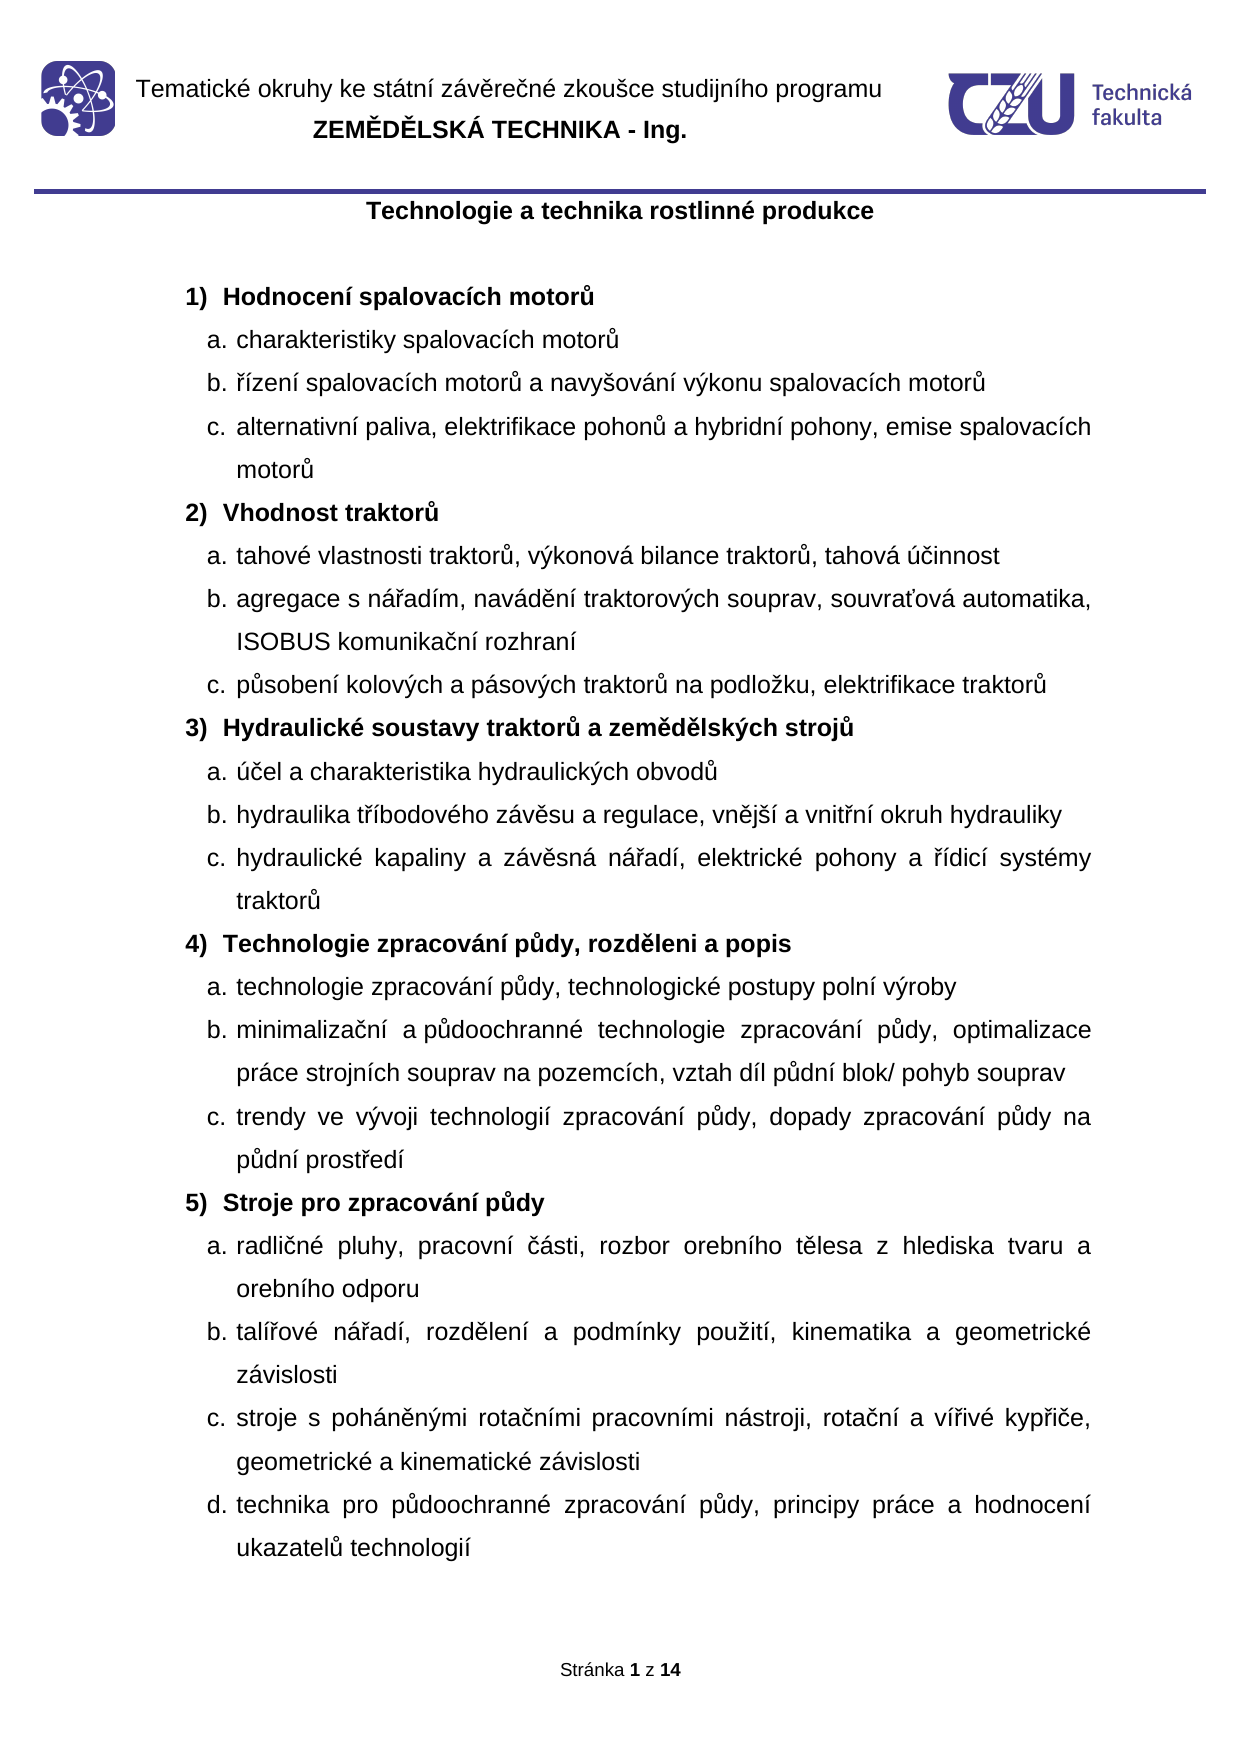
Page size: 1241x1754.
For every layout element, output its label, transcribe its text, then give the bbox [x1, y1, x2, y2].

list agregace s nářadím, navádění traktorových souprav, souvraťová automatika, ISOBUS komunikační rozhraní [207, 584, 1093, 656]
picture [902, 27, 1234, 182]
list Vhodnost traktorů [185, 498, 1093, 527]
list stroje s poháněnými rotačními pracovními nástroji, rotační a vířivé kypřiče, geometrické a kinematické závislosti [207, 1403, 1093, 1475]
list působení kolových a pásových traktorů na podložku, elektrifikace traktorů [207, 670, 1093, 699]
list radličné pluhy, pracovní části, rozbor orebního tělesa z hlediska tvaru a orebního odporu [207, 1231, 1093, 1303]
list Hodnocení spalovacích motorů [185, 282, 1093, 311]
list alternativní paliva, elektrifikace pohonů a hybridní pohony, emise spalovacích motorů [207, 412, 1093, 483]
list tahové vlastnosti traktorů, výkonová bilance traktorů, tahová účinnost [207, 541, 1093, 570]
list trendy ve vývoji technologií zpracování půdy, dopady zpracování půdy na půdní prostředí [207, 1102, 1093, 1173]
list Technologie zpracování půdy, rozděleni a popis [185, 929, 1093, 958]
text Technologie a technika rostlinné produkce [148, 196, 1093, 225]
list Stroje pro zpracování půdy [185, 1188, 1093, 1217]
list řízení spalovacích motorů a navyšování výkonu spalovacích motorů [207, 368, 1093, 397]
list Hydraulické soustavy traktorů a zemědělských strojů [185, 713, 1093, 742]
list talířové nářadí, rozdělení a podmínky použití, kinematika a geometrické závislosti [207, 1317, 1093, 1389]
list účel a charakteristika hydraulických obvodů [207, 757, 1093, 785]
picture [41, 61, 115, 136]
list hydraulické kapaliny a závěsná nářadí, elektrické pohony a řídicí systémy traktorů [207, 843, 1093, 915]
list hydraulika tříbodového závěsu a regulace, vnější a vnitřní okruh hydrauliky [207, 800, 1093, 828]
list technologie zpracování půdy, technologické postupy polní výroby [207, 972, 1093, 1001]
list technika pro půdoochranné zpracování půdy, principy práce a hodnocení ukazatelů technologií [207, 1490, 1093, 1562]
list minimalizační a půdoochranné technologie zpracování půdy, optimalizace práce strojních souprav na pozemcích, vztah díl půdní blok/ pohyb souprav [207, 1015, 1093, 1087]
list charakteristiky spalovacích motorů [207, 325, 1093, 354]
